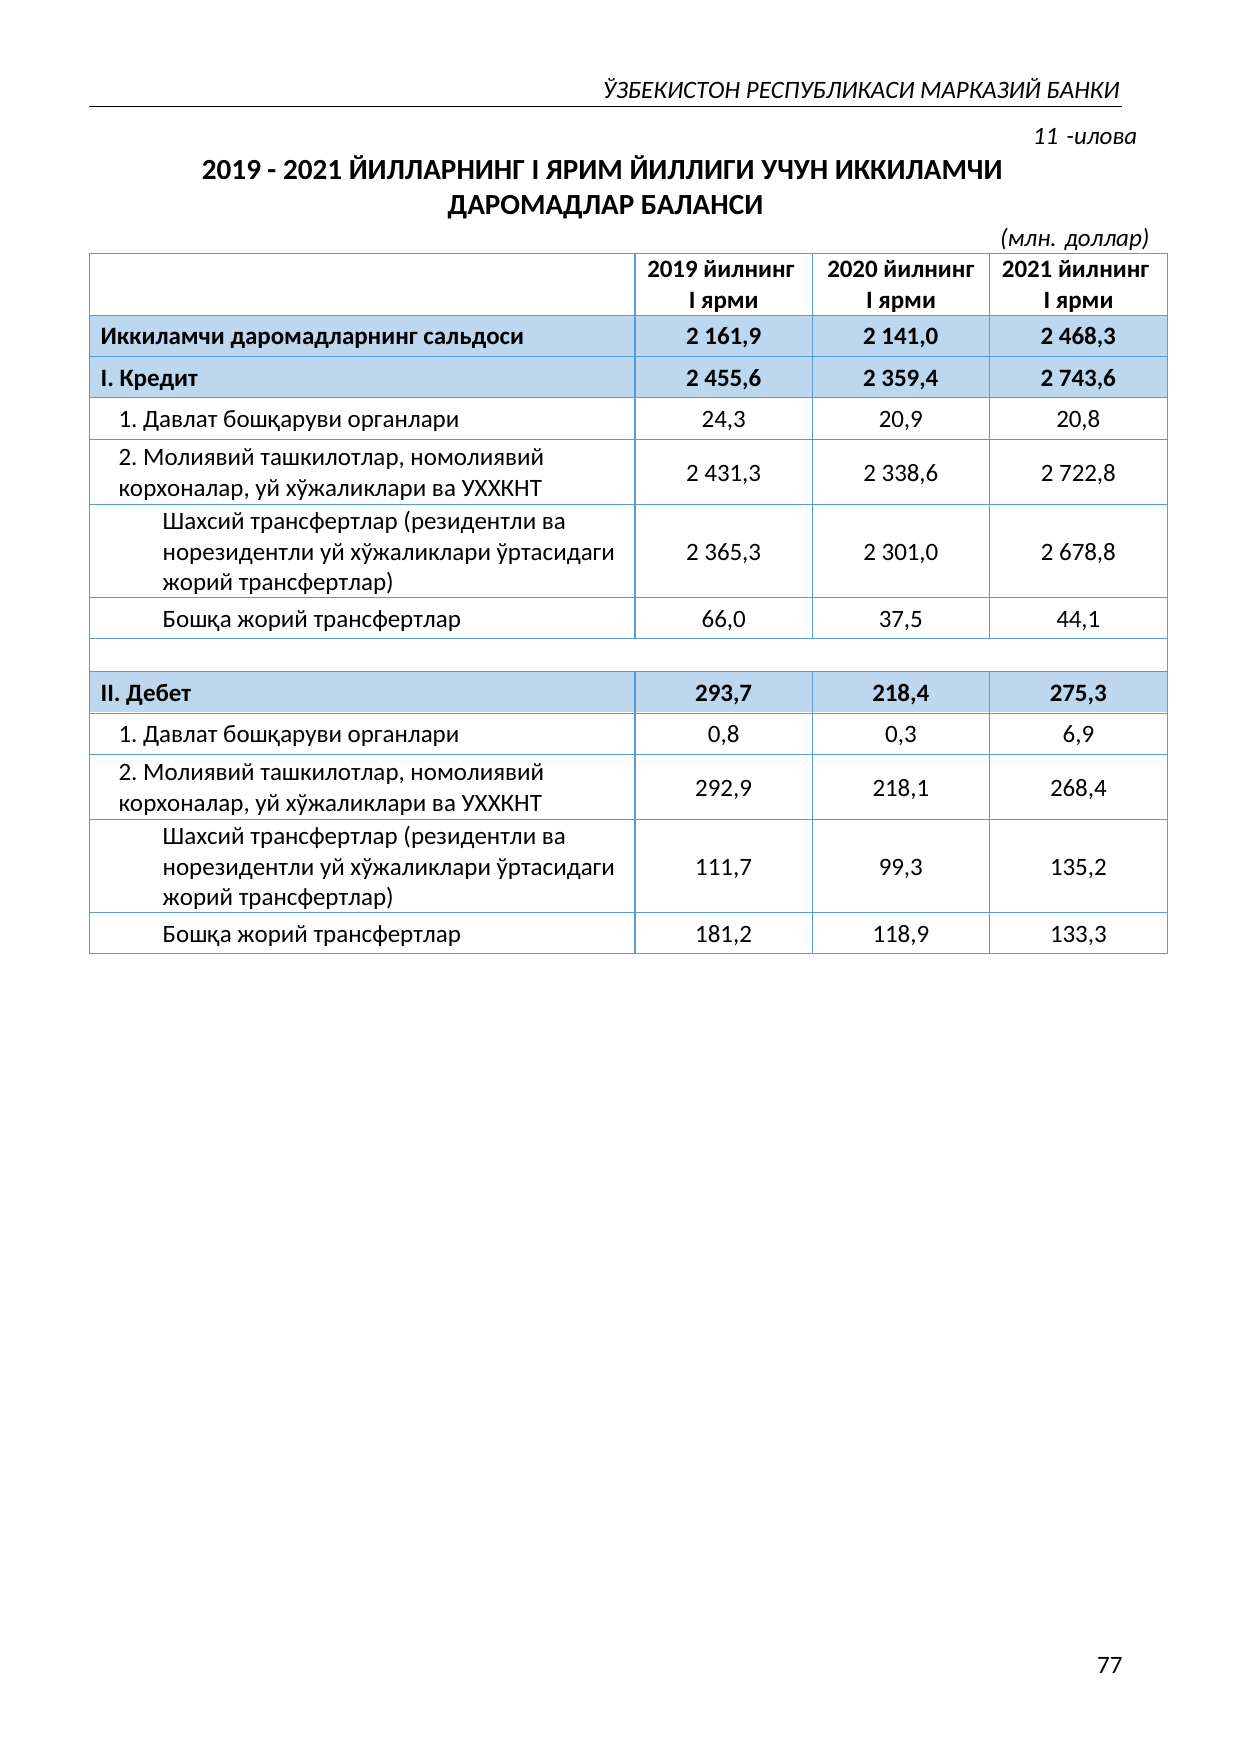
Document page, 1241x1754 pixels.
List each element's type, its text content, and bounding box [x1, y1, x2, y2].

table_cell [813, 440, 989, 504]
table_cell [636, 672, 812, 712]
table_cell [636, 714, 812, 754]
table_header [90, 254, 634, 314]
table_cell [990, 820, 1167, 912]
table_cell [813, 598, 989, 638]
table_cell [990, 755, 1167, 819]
subtitle 2019 - 2021 ЙИЛЛАРНИНГ I ЯРИМ ЙИЛЛИГИ УЧУН ИККИЛАМЧИ ДАРОМАДЛАР БАЛАНСИ [89, 151, 1122, 222]
text (млн. доллар) [89, 222, 1152, 252]
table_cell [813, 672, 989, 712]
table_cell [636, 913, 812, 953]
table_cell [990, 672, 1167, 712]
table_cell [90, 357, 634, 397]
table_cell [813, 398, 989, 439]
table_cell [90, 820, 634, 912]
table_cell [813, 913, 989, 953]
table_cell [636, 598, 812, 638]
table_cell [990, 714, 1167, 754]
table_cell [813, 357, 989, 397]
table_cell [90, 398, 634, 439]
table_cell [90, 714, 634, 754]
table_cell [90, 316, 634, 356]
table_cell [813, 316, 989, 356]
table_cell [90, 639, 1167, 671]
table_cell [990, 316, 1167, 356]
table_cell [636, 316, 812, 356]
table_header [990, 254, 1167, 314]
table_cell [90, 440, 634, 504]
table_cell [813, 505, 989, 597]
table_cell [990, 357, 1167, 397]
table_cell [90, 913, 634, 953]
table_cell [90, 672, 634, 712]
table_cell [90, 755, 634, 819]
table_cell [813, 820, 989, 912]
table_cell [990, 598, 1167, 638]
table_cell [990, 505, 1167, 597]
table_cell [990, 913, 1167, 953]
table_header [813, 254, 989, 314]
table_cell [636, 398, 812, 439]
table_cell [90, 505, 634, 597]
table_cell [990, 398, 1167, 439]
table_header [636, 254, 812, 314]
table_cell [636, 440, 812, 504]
text 11 -илова [89, 120, 1137, 151]
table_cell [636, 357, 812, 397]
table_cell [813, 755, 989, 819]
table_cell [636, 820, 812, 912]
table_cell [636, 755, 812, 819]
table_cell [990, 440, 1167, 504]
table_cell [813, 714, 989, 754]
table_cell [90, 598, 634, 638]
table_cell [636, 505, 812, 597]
